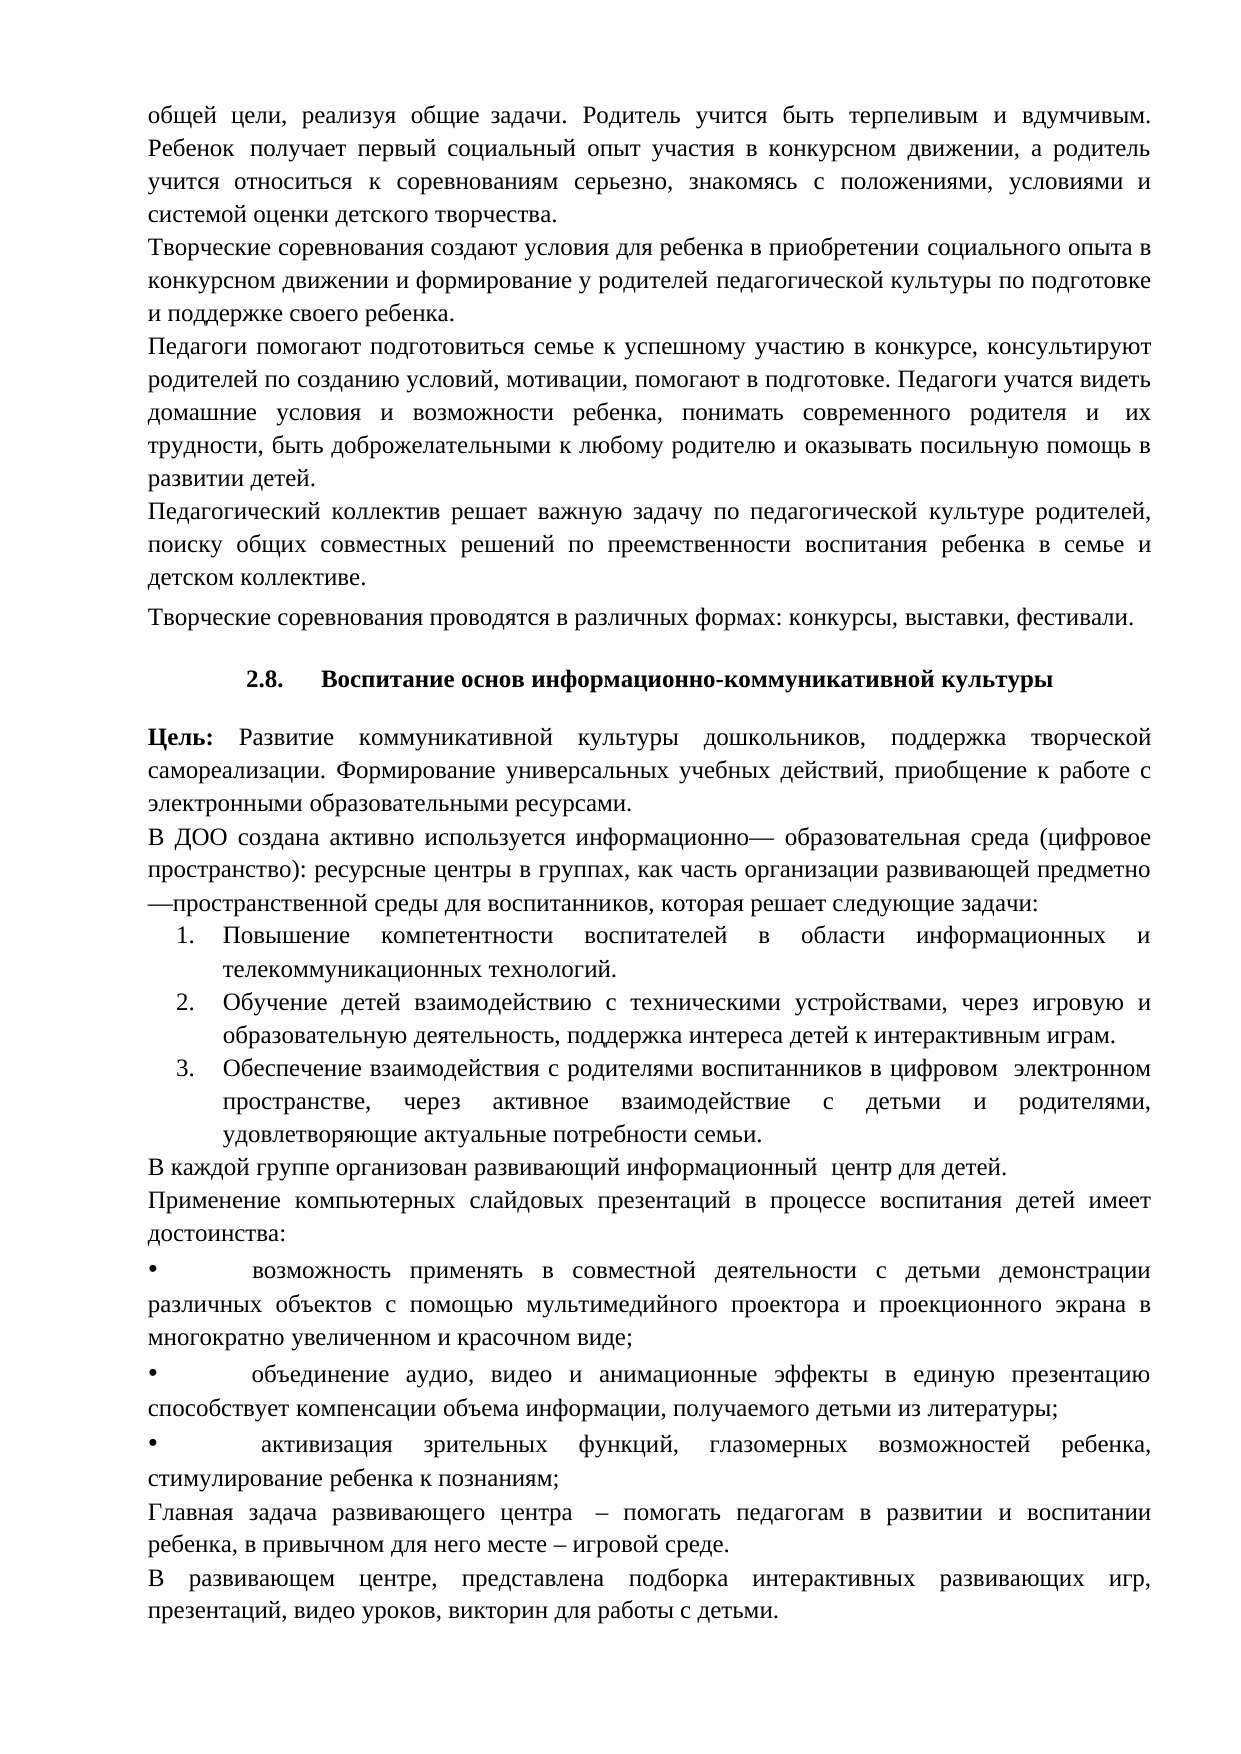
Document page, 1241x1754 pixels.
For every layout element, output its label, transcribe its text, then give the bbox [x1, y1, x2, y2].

text В развивающем центре, представлена подборка интерактивных развивающих игр, презентаций, видео уроков, викторин для работы с детьми. [148, 1563, 1151, 1624]
text Применение компьютерных слайдовых презентаций в процессе воспитания детей имеет достоинства: [148, 1185, 1151, 1247]
list Обеспечение взаимодействия с родителями воспитанников в цифровом электронном пространстве, через активное взаимодействие с детьми и родителями, удовлетворяющие актуальные потребности семьи. [185, 1053, 1151, 1147]
text Творческие соревнования проводятся в различных формах: конкурсы, выставки, фестивали. [148, 602, 1151, 631]
text Цель: Развитие коммуникативной культуры дошкольников, поддержка творческой самореализации. Формирование универсальных учебных действий, приобщение к работе с электронными образовательными ресурсами. [148, 722, 1151, 817]
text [148, 100, 1151, 228]
text Педагоги помогают подготовиться семье к успешному участию в конкурсе, консультируют родителей по созданию условий, мотивации, помогают в подготовке. Педагоги учатся видеть домашние условия и возможности ребенка, понимать современного родителя и их трудности, быть доброжелательными к любому родителю и оказывать посильную помощь в развитии детей. [148, 331, 1151, 492]
text Творческие соревнования создают условия для ребенка в приобретении социального опыта в конкурсном движении и формирование у родителей педагогической культуры по подготовке и поддержке своего ребенка. [148, 232, 1151, 327]
text В каждой группе организован развивающий информационный центр для детей. [148, 1152, 1151, 1181]
text Главная задача развивающего центра – помогать педагогам в развитии и воспитании ребенка, в привычном для него месте – игровой среде. [148, 1497, 1151, 1558]
list активизация зрительных функций, глазомерных возможностей ребенка, стимулирование ребенка к познаниям; [148, 1426, 1151, 1492]
text Педагогический коллектив решает важную задачу по педагогической культуре родителей, поиску общих совместных решений по преемственности воспитания ребенка в семье и детском коллективе. [148, 496, 1151, 591]
list Повышение компетентности воспитателей в области информационных и телекоммуникационных технологий. [185, 921, 1151, 982]
list Обучение детей взаимодействию с техническими устройствами, через игровую и образовательную деятельность, поддержка интереса детей к интерактивным играм. [185, 987, 1151, 1048]
list объединение аудио, видео и анимационные эффекты в единую презентацию способствует компенсации объема информации, получаемого детьми из литературы; [148, 1355, 1151, 1421]
text В ДОО создана активно используется информационно— образовательная среда (цифровое пространство): ресурсные центры в группах, как часть организации развивающей предметно—пространственной среды для воспитанников, которая решает следующие задачи: [148, 822, 1151, 916]
subtitle Воспитание основ информационно-коммуникативной культуры [148, 664, 1151, 692]
list возможность применять в совместной деятельности с детьми демонстрации различных объектов с помощью мультимедийного проектора и проекционного экрана в многократно увеличенном и красочном виде; [148, 1251, 1151, 1351]
